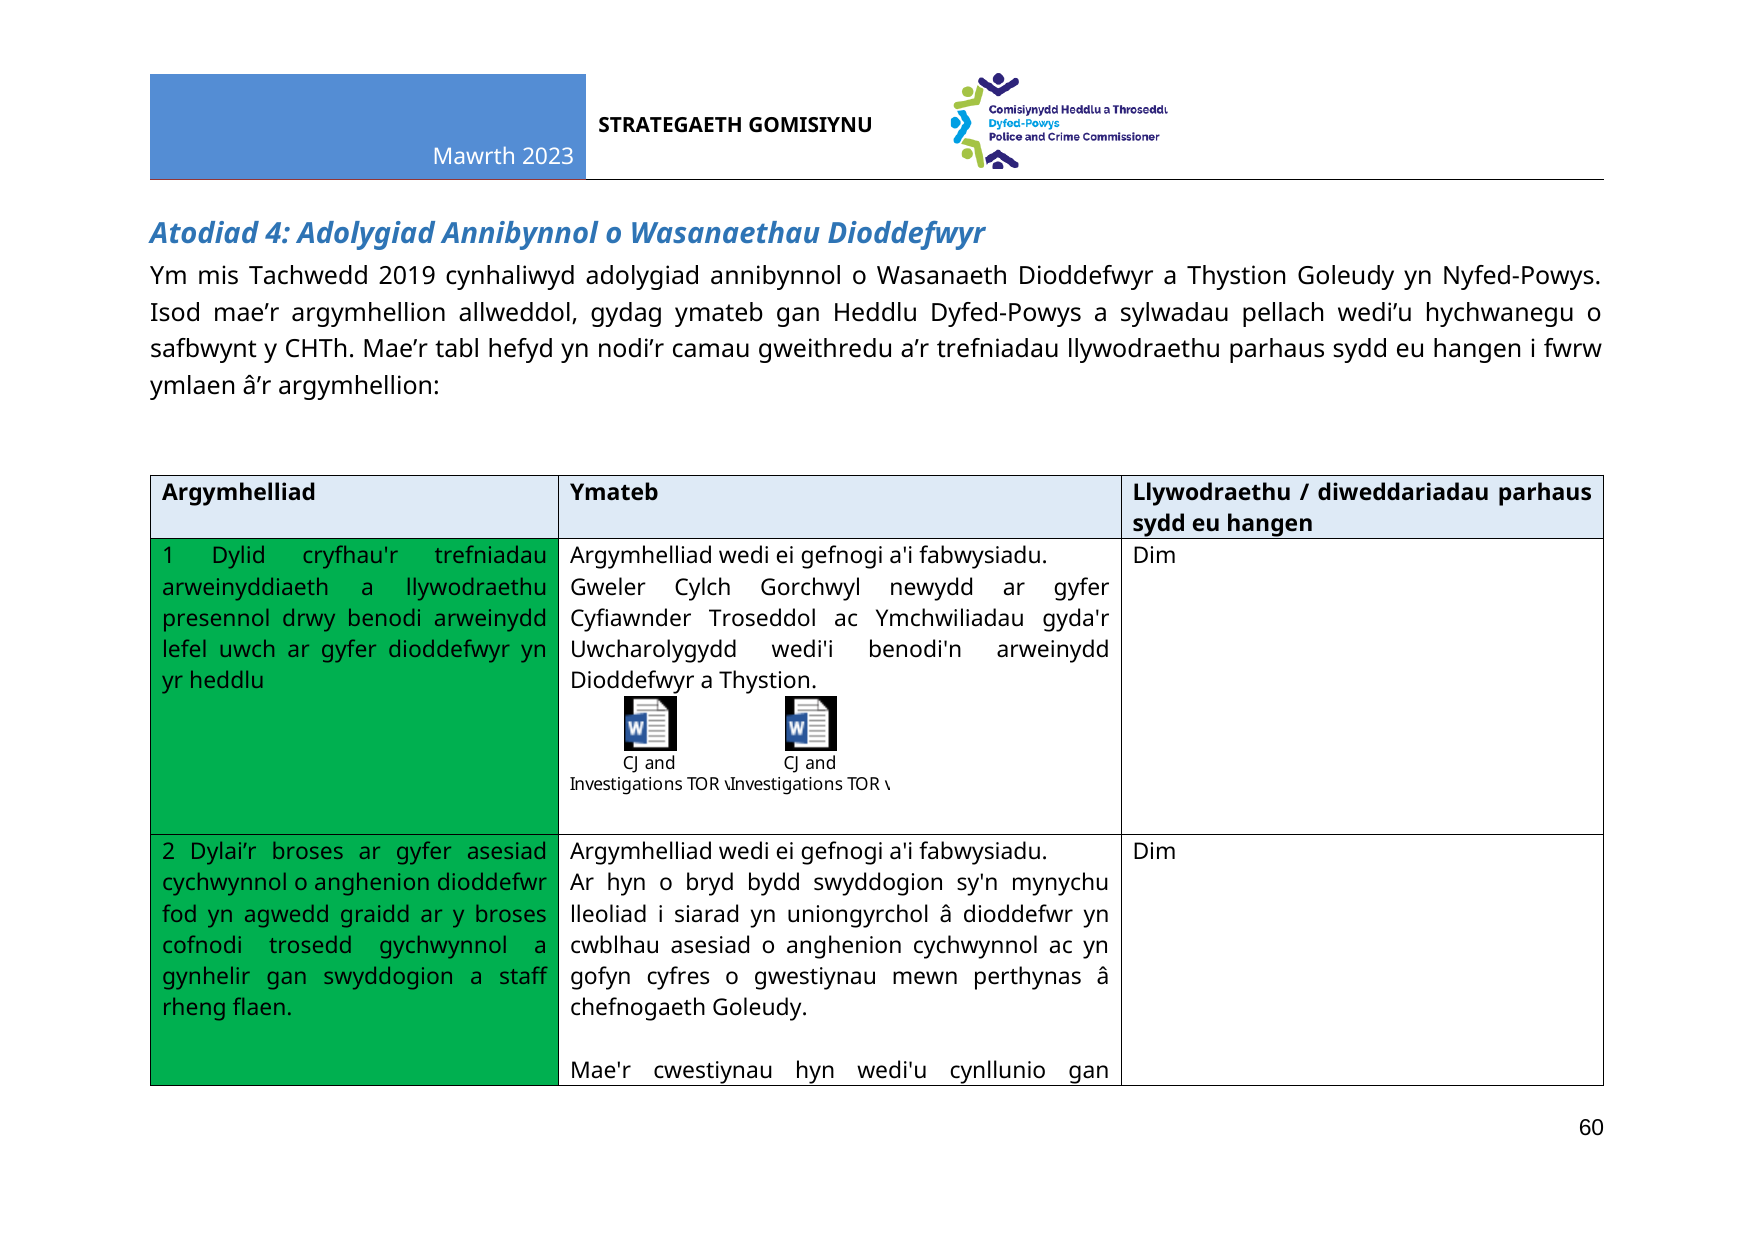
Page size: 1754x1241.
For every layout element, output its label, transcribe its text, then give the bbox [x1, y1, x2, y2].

table_cell Dim [1122, 539, 1603, 834]
subtitle Atodiad 4: Adolygiad Annibynnol o Wasanaethau Dioddefwyr [150, 213, 1604, 252]
table_cell 1 Dylid cryfhau'r trefniadau arweinyddiaeth a llywodraethu presennol drwy benodi arweinydd lefel uwch ar gyfer dioddefwyr yn yr heddlu [151, 539, 558, 834]
table_header Llywodraethu / diweddariadau parhaus sydd eu hangen [1122, 476, 1603, 538]
table_header Ymateb [559, 476, 1121, 538]
table_cell Dim [1122, 835, 1603, 1085]
table_header Argymhelliad [151, 476, 558, 538]
table_cell Argymhelliad wedi ei gefnogi a'i fabwysiadu. Gweler Cylch Gorchwyl newydd ar gyfer Cyfiawnder Troseddol ac Ymchwiliadau gyda'r Uwcharolygydd wedi'i benodi'n arweinydd Dioddefwyr a Thystion. [559, 539, 1121, 834]
picture [949, 73, 1168, 168]
text Ym mis Tachwedd 2019 cynhaliwyd adolygiad annibynnol o Wasanaeth Dioddefwyr a Thystion Goleudy yn Nyfed-Powys. Isod mae’r argymhellion allweddol, gydag ymateb gan Heddlu Dyfed-Powys a sylwadau pellach wedi’u hychwanegu o safbwynt y CHTh. Mae’r tabl hefyd yn nodi’r camau gweithredu a’r trefniadau llywodraethu parhaus sydd eu hangen i fwrw ymlaen â’r argymhellion: [150, 257, 1604, 402]
